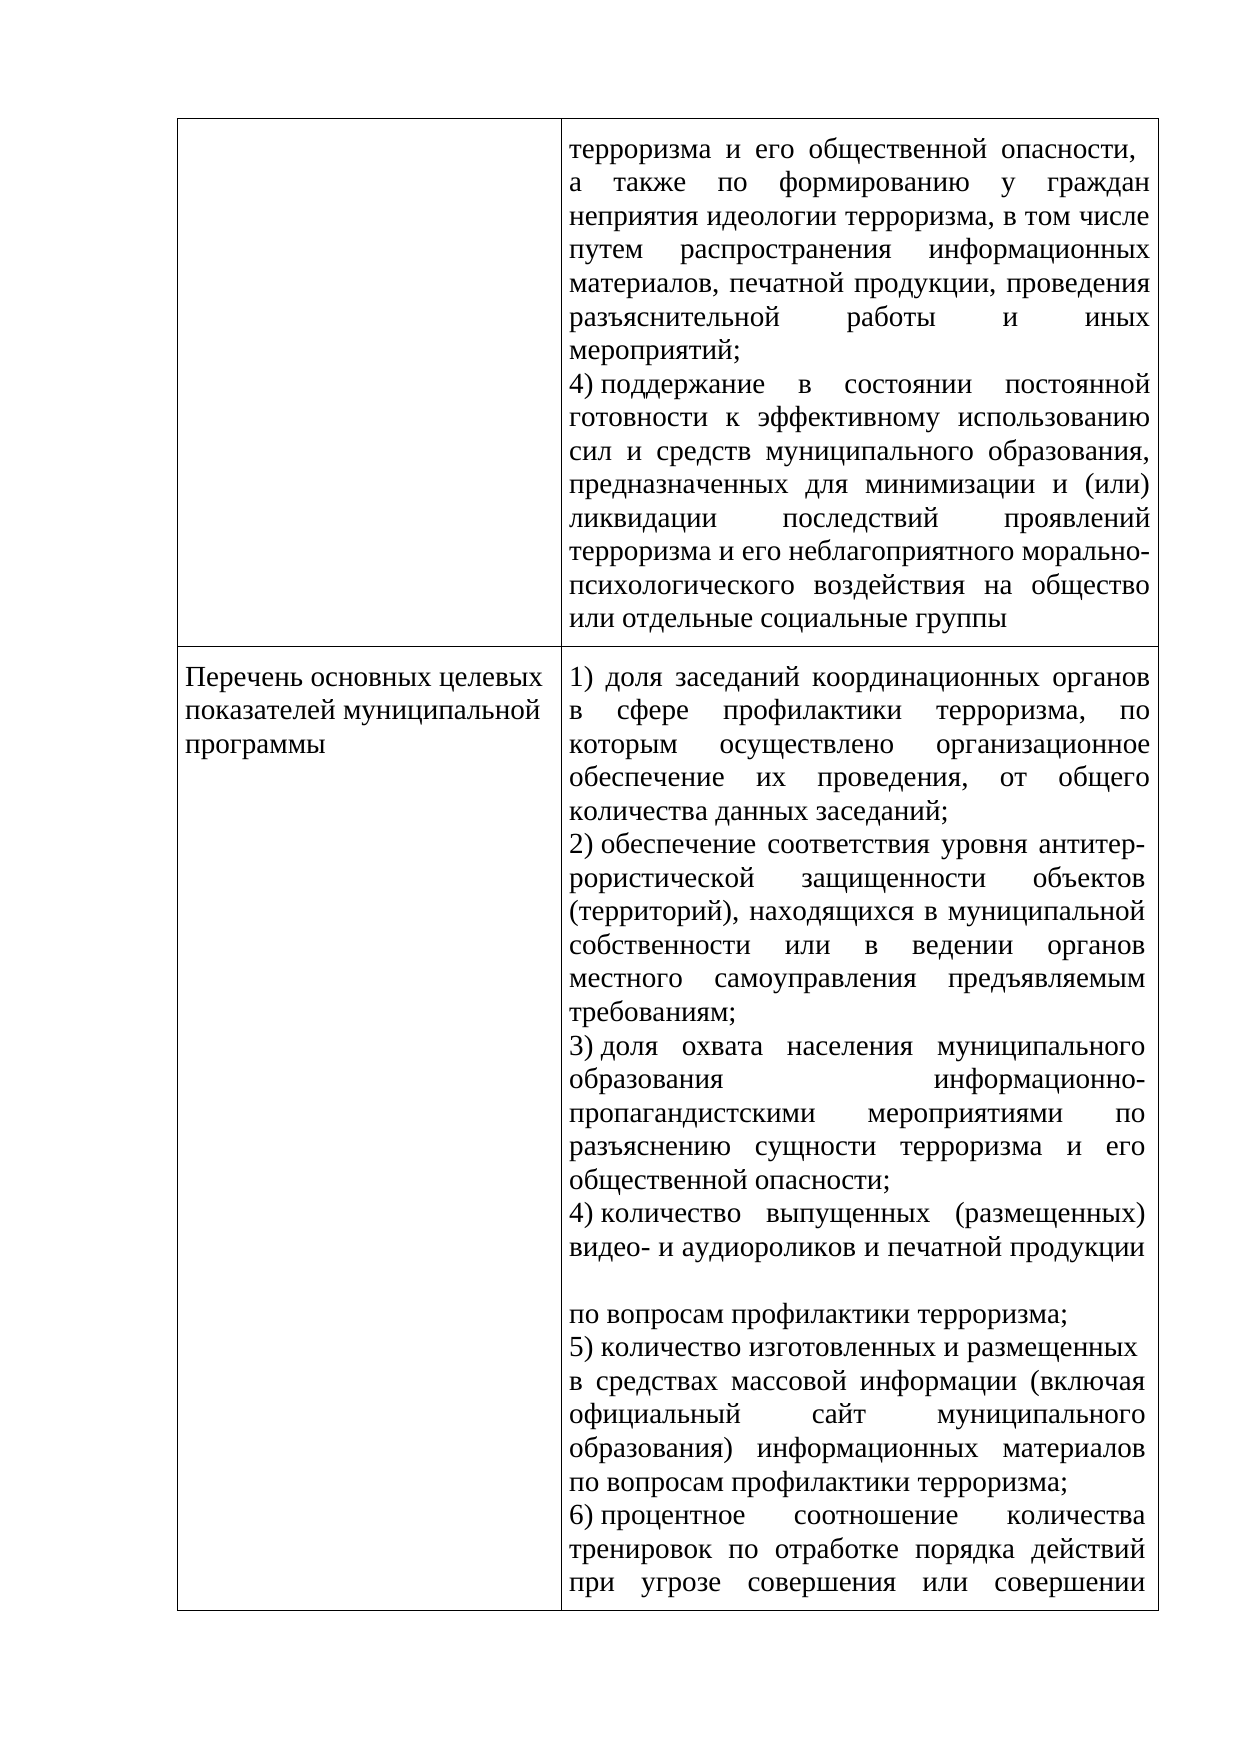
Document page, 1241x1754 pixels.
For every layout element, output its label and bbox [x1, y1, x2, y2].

table_cell [178, 647, 561, 1609]
table_cell [178, 119, 561, 646]
table_cell [562, 119, 1158, 646]
table_cell [562, 647, 1158, 1609]
